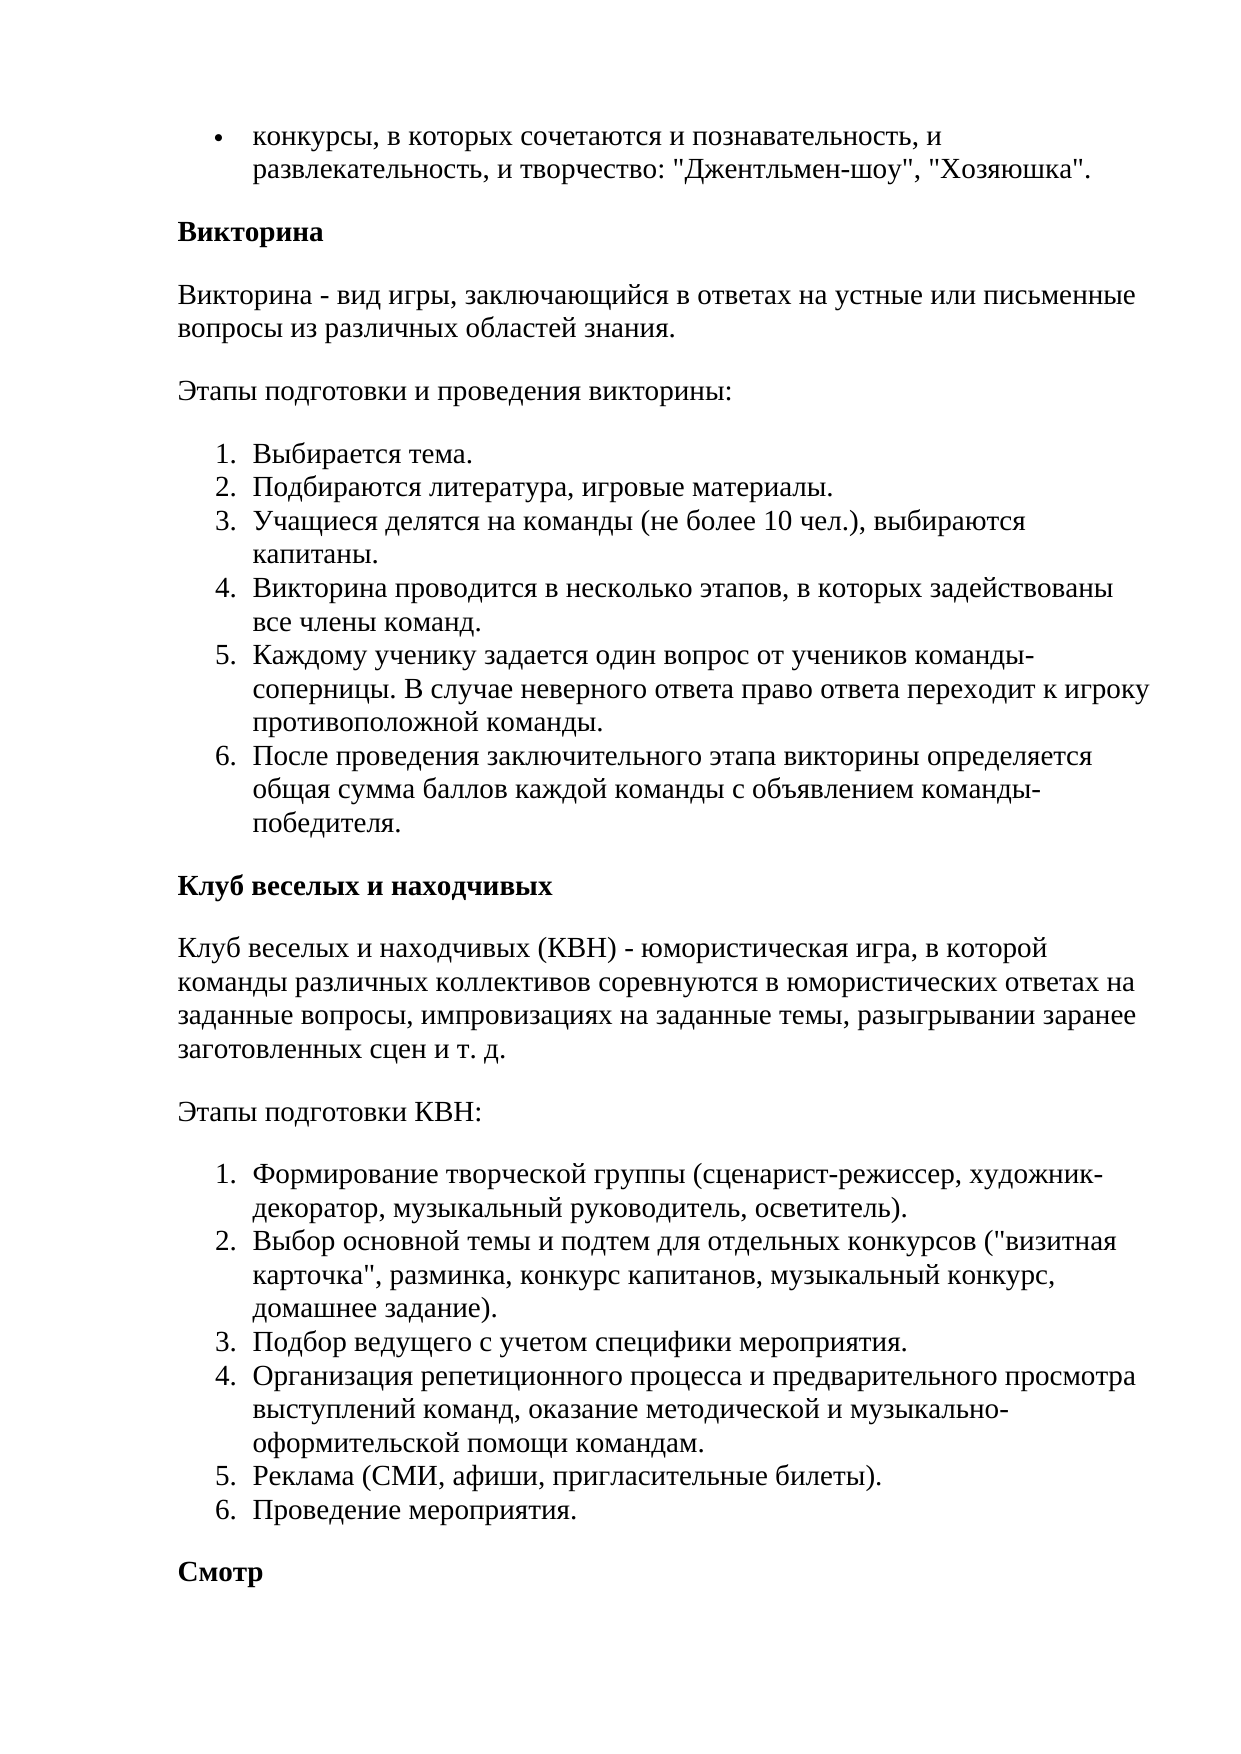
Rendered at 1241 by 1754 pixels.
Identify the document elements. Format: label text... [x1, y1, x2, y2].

list Проведение мероприятия. [215, 1492, 1152, 1525]
list Формирование творческой группы (сценарист-режиссер, художник-декоратор, музыкальный руководитель, осветитель). [215, 1156, 1152, 1223]
list Подбор ведущего с учетом специфики мероприятия. [215, 1324, 1152, 1358]
list Выбор основной темы и подтем для отдельных конкурсов ("визитная карточка", разминка, конкурс капитанов, музыкальный конкурс, домашнее задание). [215, 1223, 1152, 1324]
list Реклама (СМИ, афиши, пригласительные билеты). [215, 1458, 1152, 1492]
list Подбираются литература, игровые материалы. [215, 469, 1152, 503]
list Учащиеся делятся на команды (не более 10 чел.), выбираются капитаны. [215, 503, 1152, 570]
text Викторина [177, 214, 1152, 248]
list конкурсы, в которых сочетаются и познавательность, и развлекательность, и творчество: "Джентльмен-шоу", "Хозяюшка". [215, 118, 1152, 185]
text Клуб веселых и находчивых (КВН) - юмористическая игра, в которой команды различных коллективов соревнуются в юмористических ответах на заданные вопросы, импровизациях на заданные темы, разыгрывании заранее заготовленных сцен и т. д. [177, 930, 1152, 1064]
text Смотр [177, 1554, 1152, 1588]
list После проведения заключительного этапа викторины определяется общая сумма баллов каждой команды с объявлением команды-победителя. [215, 738, 1152, 838]
list Выбирается тема. [215, 436, 1152, 469]
text Викторина - вид игры, заключающийся в ответах на устные или письменные вопросы из различных областей знания. [177, 277, 1152, 344]
text Клуб веселых и находчивых [177, 868, 1152, 901]
list Организация репетиционного процесса и предварительного просмотра выступлений команд, оказание методической и музыкально-оформительской помощи командам. [215, 1358, 1152, 1458]
text Этапы подготовки и проведения викторины: [177, 373, 1152, 407]
text Этапы подготовки КВН: [177, 1094, 1152, 1127]
list Викторина проводится в несколько этапов, в которых задействованы все члены команд. [215, 570, 1152, 637]
list Каждому ученику задается один вопрос от учеников команды-соперницы. В случае неверного ответа право ответа переходит к игроку противоположной команды. [215, 637, 1152, 738]
